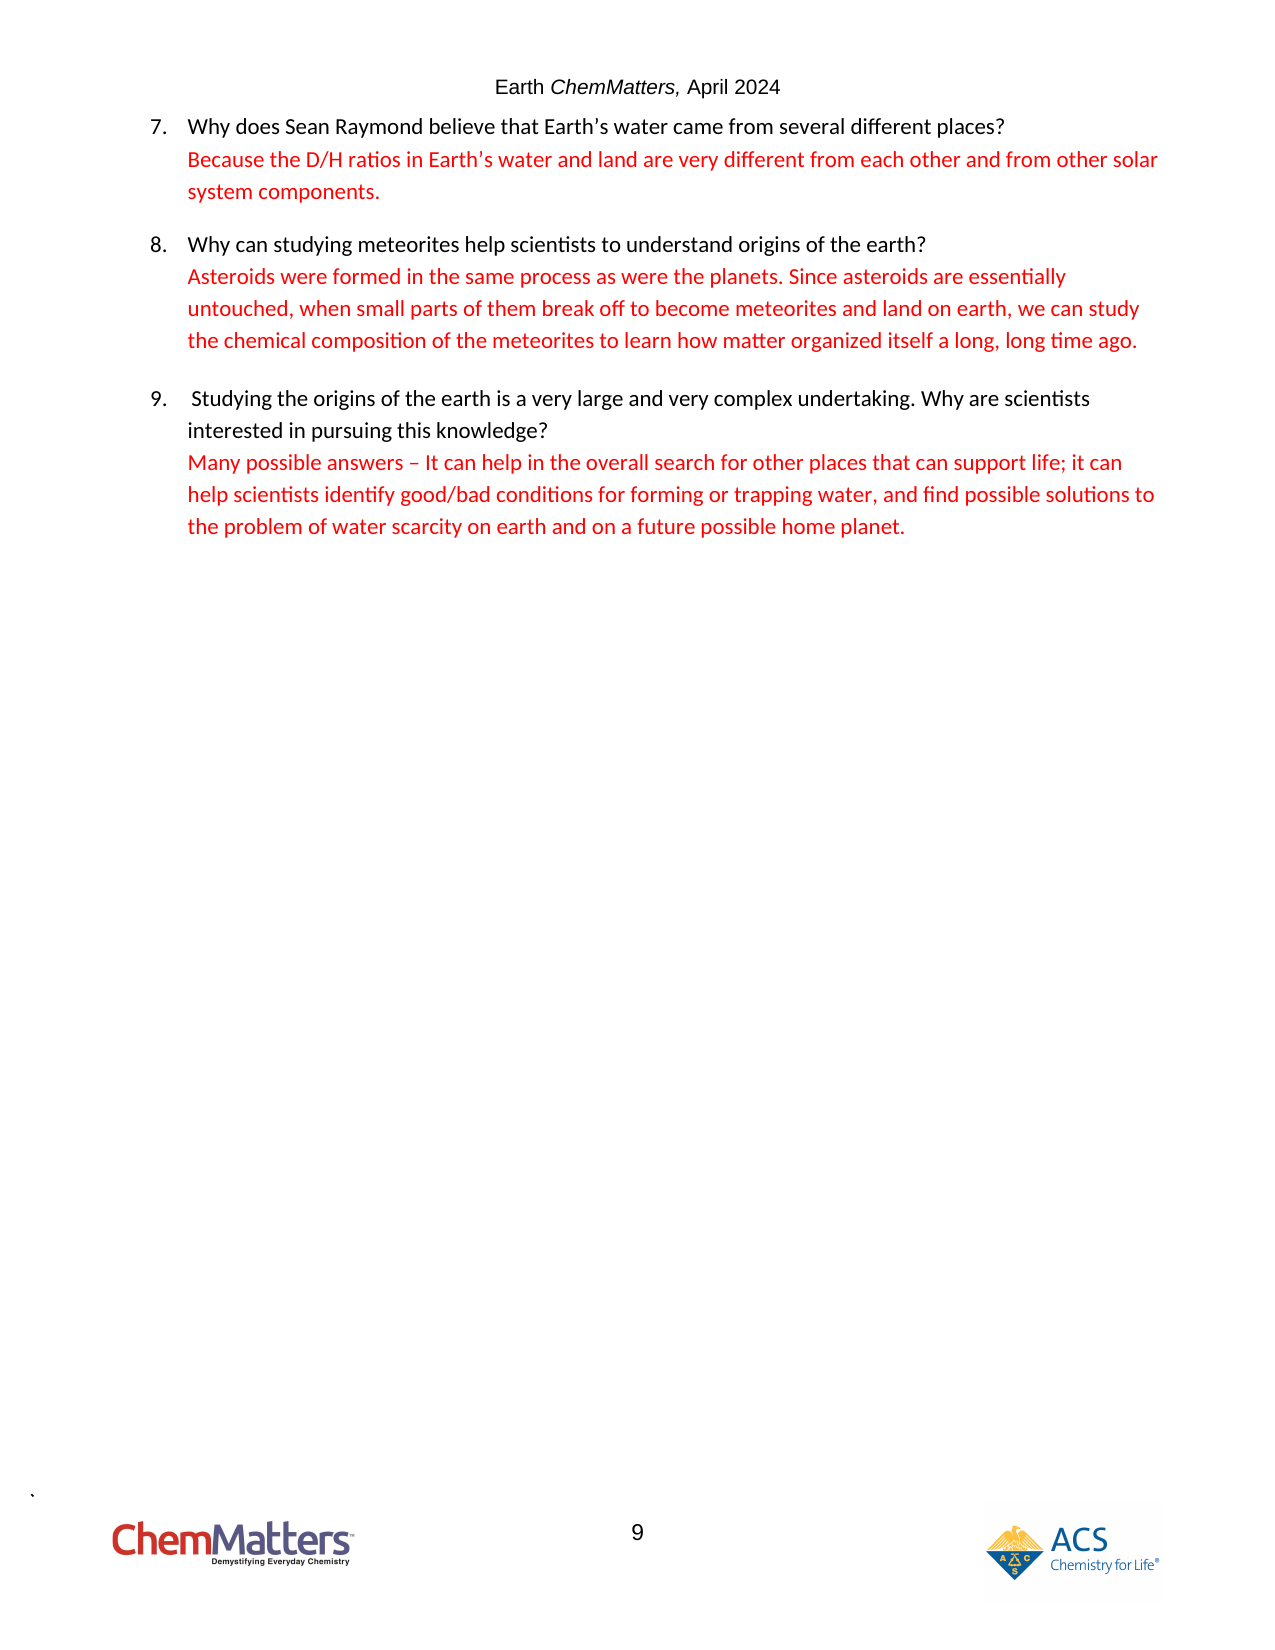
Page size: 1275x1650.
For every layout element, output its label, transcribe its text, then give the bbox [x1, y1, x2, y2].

picture [112, 1521, 355, 1566]
list Why can studying meteorites help scientists to understand origins of the earth? Asteroids were formed in the same process as were the planets. Since asteroids are essentially untouched, when small parts of them break off to become meteorites and land on earth, we can study the chemical composition of the meteorites to learn how matter organized itself a long, long time ago. [150, 230, 1162, 354]
list Why does Sean Raymond believe that Earth’s water came from several different places? Because the D/H ratios in Earth’s water and land are very different from each other and from other solar system components. [150, 112, 1162, 205]
picture [982, 1502, 1163, 1603]
list Studying the origins of the earth is a very large and very complex undertaking. Why are scientists interested in pursuing this knowledge? Many possible answers – It can help in the overall search for other places that can support life; it can help scientists identify good/bad conditions for forming or trapping water, and find possible solutions to the problem of water scarcity on earth and on a future possible home planet. [150, 384, 1162, 540]
